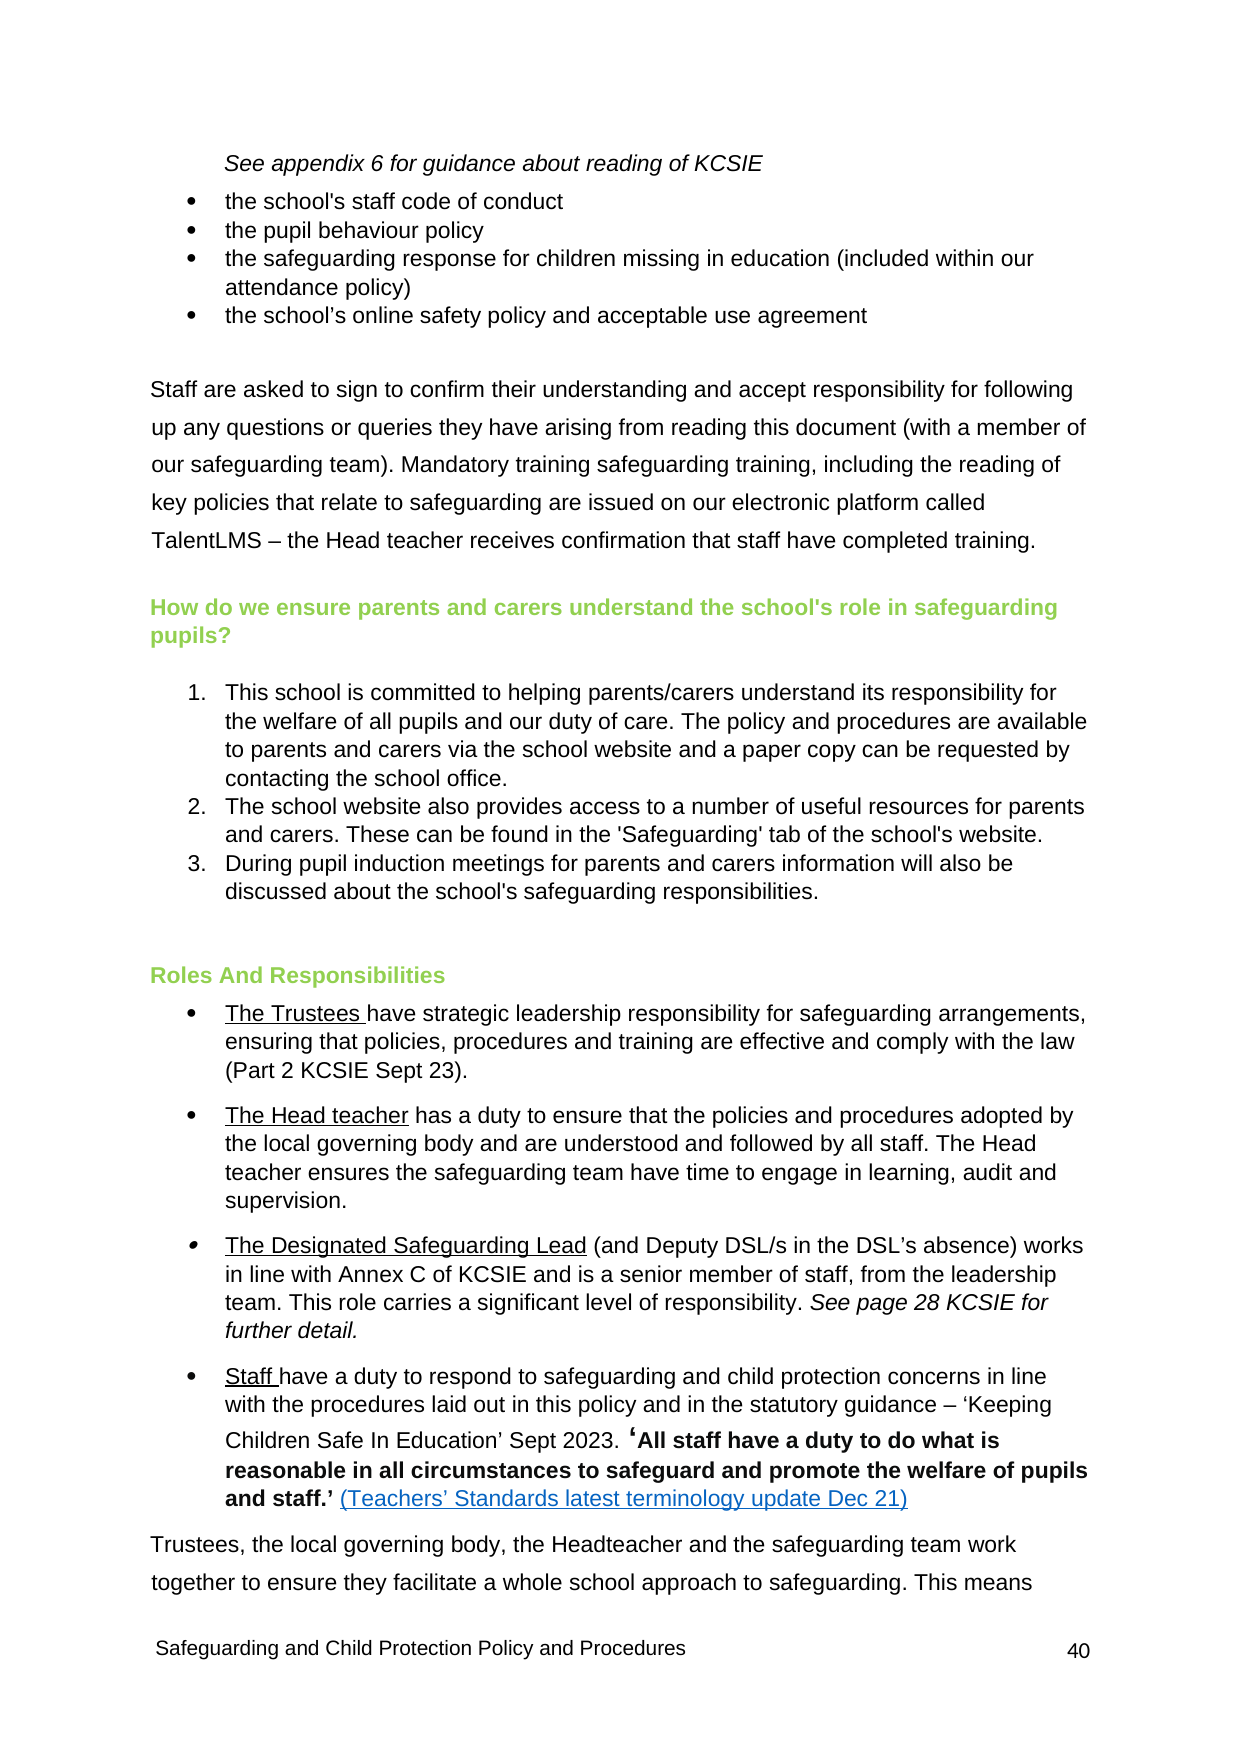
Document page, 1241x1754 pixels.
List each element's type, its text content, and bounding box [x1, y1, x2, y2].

list The school website also provides access to a number of useful resources for parents and carers. These can be found in the 'Safeguarding' tab of the school's website. [187, 793, 1090, 848]
list During pupil induction meetings for parents and carers information will also be discussed about the school's safeguarding responsibilities. [187, 850, 1090, 904]
text How do we ensure parents and carers understand the school's role in safeguarding pupils? [150, 594, 1090, 649]
text Staff are asked to sign to confirm their understanding and accept responsibility for following up any questions or queries they have arising from reading this document (with a member of our safeguarding team). Mandatory training safeguarding training, including the reading of key policies that relate to safeguarding are issued on our electronic platform called TalentLMS – the Head teacher receives confirmation that staff have completed training. [150, 376, 1090, 553]
list Staff have a duty to respond to safeguarding and child protection concerns in line with the procedures laid out in this policy and in the statutory guidance – ‘Keeping Children Safe In Education’ Sept 2023. ‘All staff have a duty to do what is reasonable in all circumstances to safeguard and promote the welfare of pupils and staff.’ (Teachers’ Standards latest terminology update Dec 21) [187, 1363, 1090, 1512]
list the school's staff code of conduct [187, 188, 1090, 214]
list the school’s online safety policy and acceptable use agreement [187, 302, 1090, 328]
list The Designated Safeguarding Lead (and Deputy DSL/s in the DSL’s absence) works in line with Annex C of KCSIE and is a senior member of staff, from the leadership team. This role carries a significant level of responsibility. See page 28 KCSIE for further detail. [187, 1232, 1090, 1344]
list This school is committed to helping parents/carers understand its responsibility for the welfare of all pupils and our duty of care. The policy and procedures are available to parents and carers via the school website and a paper copy can be requested by contacting the school office. [187, 679, 1090, 791]
list The Trustees have strategic leadership responsibility for safeguarding arrangements, ensuring that policies, procedures and training are effective and comply with the law (Part 2 KCSIE Sept 23). [187, 1000, 1090, 1083]
text Roles And Responsibilities [150, 962, 1090, 988]
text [150, 1531, 1090, 1595]
list The Head teacher has a duty to ensure that the policies and procedures adopted by the local governing body and are understood and followed by all staff. The Head teacher ensures the safeguarding team have time to engage in learning, audit and supervision. [187, 1102, 1090, 1213]
text See appendix 6 for guidance about reading of KCSIE [224, 150, 1090, 176]
list the pupil behaviour policy [187, 217, 1090, 243]
list the safeguarding response for children missing in education (included within our attendance policy) [187, 245, 1090, 300]
